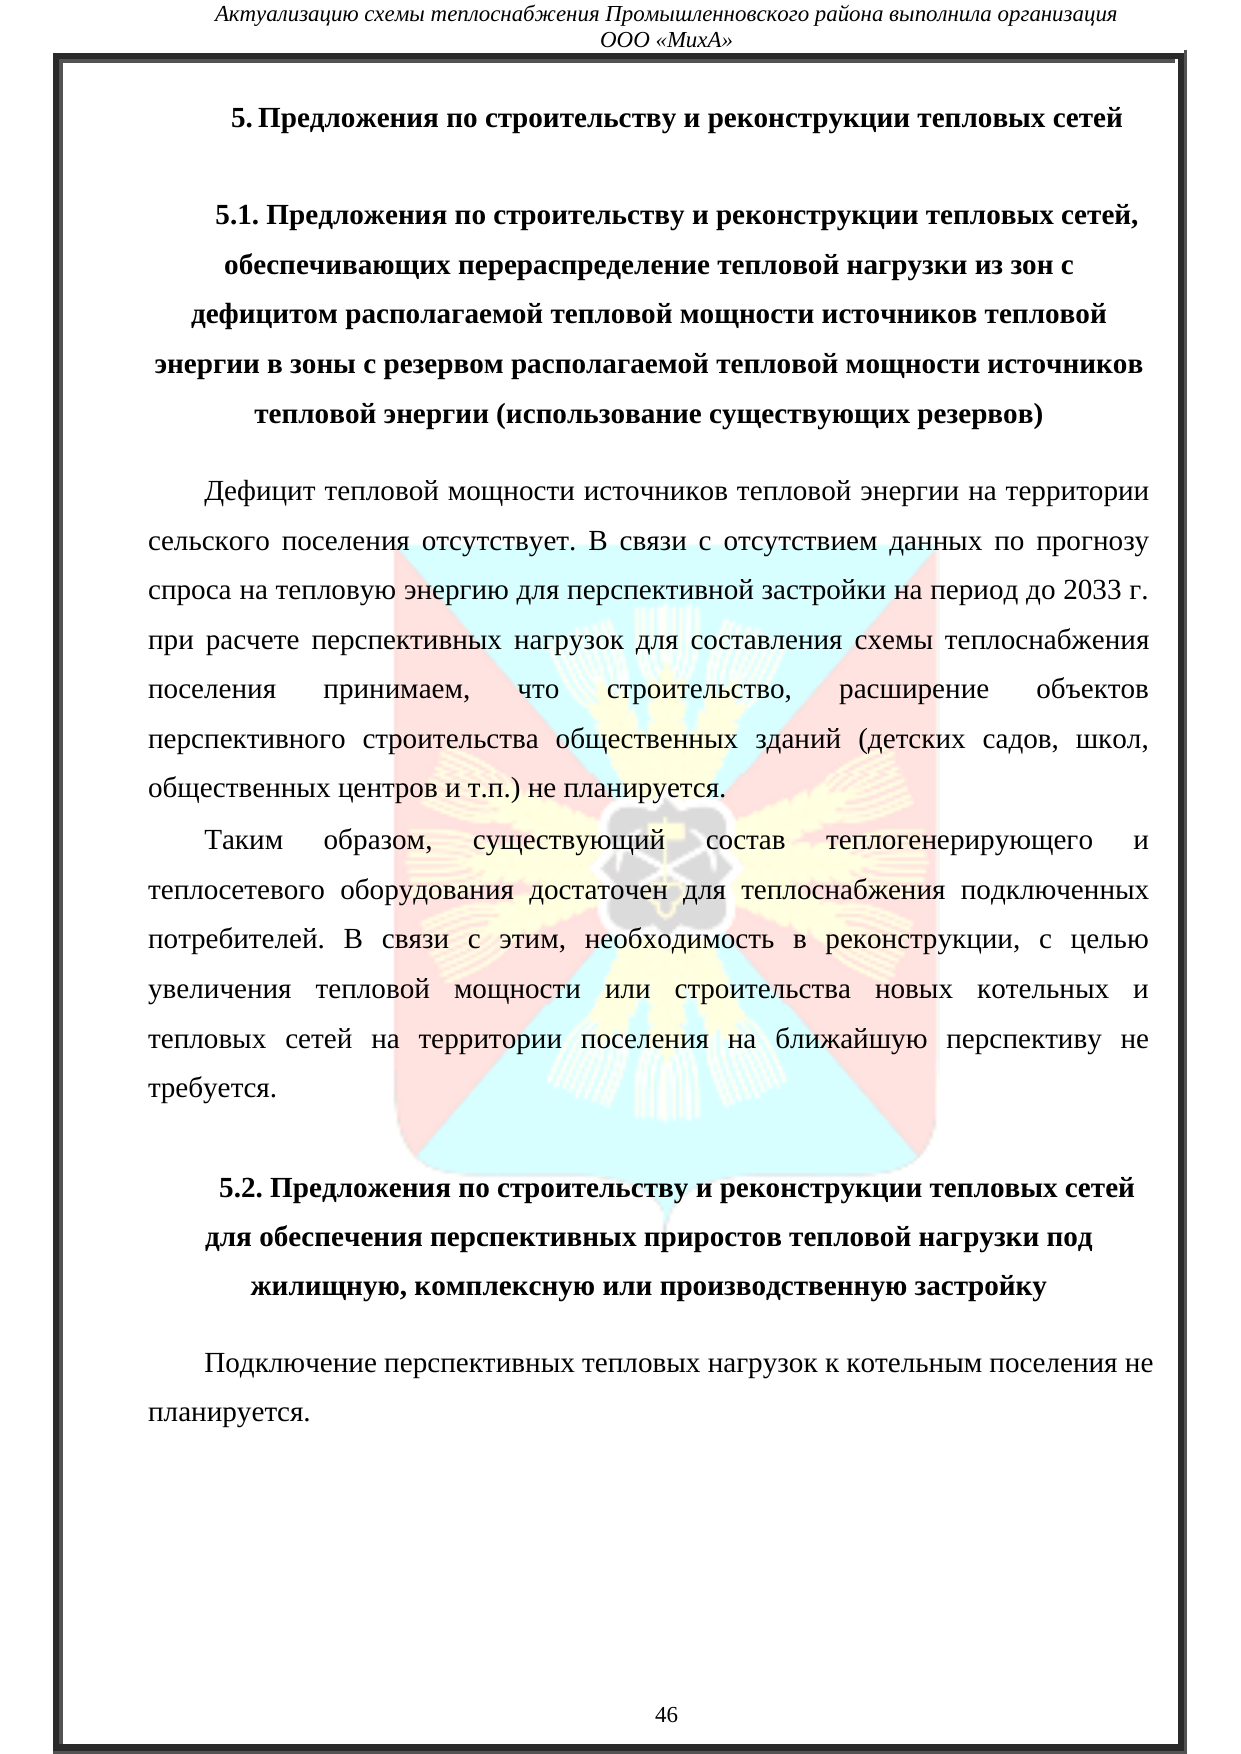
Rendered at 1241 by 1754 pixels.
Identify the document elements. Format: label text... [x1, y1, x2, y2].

text Подключение перспективных тепловых нагрузок к котельным поселения не планируется. [148, 1345, 1175, 1427]
text 5.1. Предложения по строительству и реконструкции тепловых сетей, обеспечивающих перераспределение тепловой нагрузки из зон с дефицитом располагаемой тепловой мощности источников тепловой энергии в зоны с резервом располагаемой тепловой мощности источников тепловой энергии (использование существующих резервов) [148, 197, 1150, 429]
text 5.2. Предложения по строительству и реконструкции тепловых сетей для обеспечения перспективных приростов тепловой нагрузки под жилищную, комплексную или производственную застройку [148, 1170, 1150, 1302]
text Таким образом, существующий состав теплогенерирующего и теплосетевого оборудования достаточен для теплоснабжения подключенных потребителей. В связи с этим, необходимость в реконструкции, с целью увеличения тепловой мощности или строительства новых котельных и тепловых сетей на территории поселения на ближайшую перспективу не требуется. [148, 822, 1150, 1104]
list Предложения по строительству и реконструкции тепловых сетей [204, 100, 1150, 133]
text Дефицит тепловой мощности источников тепловой энергии на территории сельского поселения отсутствует. В связи с отсутствием данных по прогнозу спроса на тепловую энергию для перспективной застройки на период до 2033 г. при расчете перспективных нагрузок для составления схемы теплоснабжения поселения принимаем, что строительство, расширение объектов перспективного строительства общественных зданий (детских садов, школ, общественных центров и т.п.) не планируется. [148, 473, 1150, 804]
